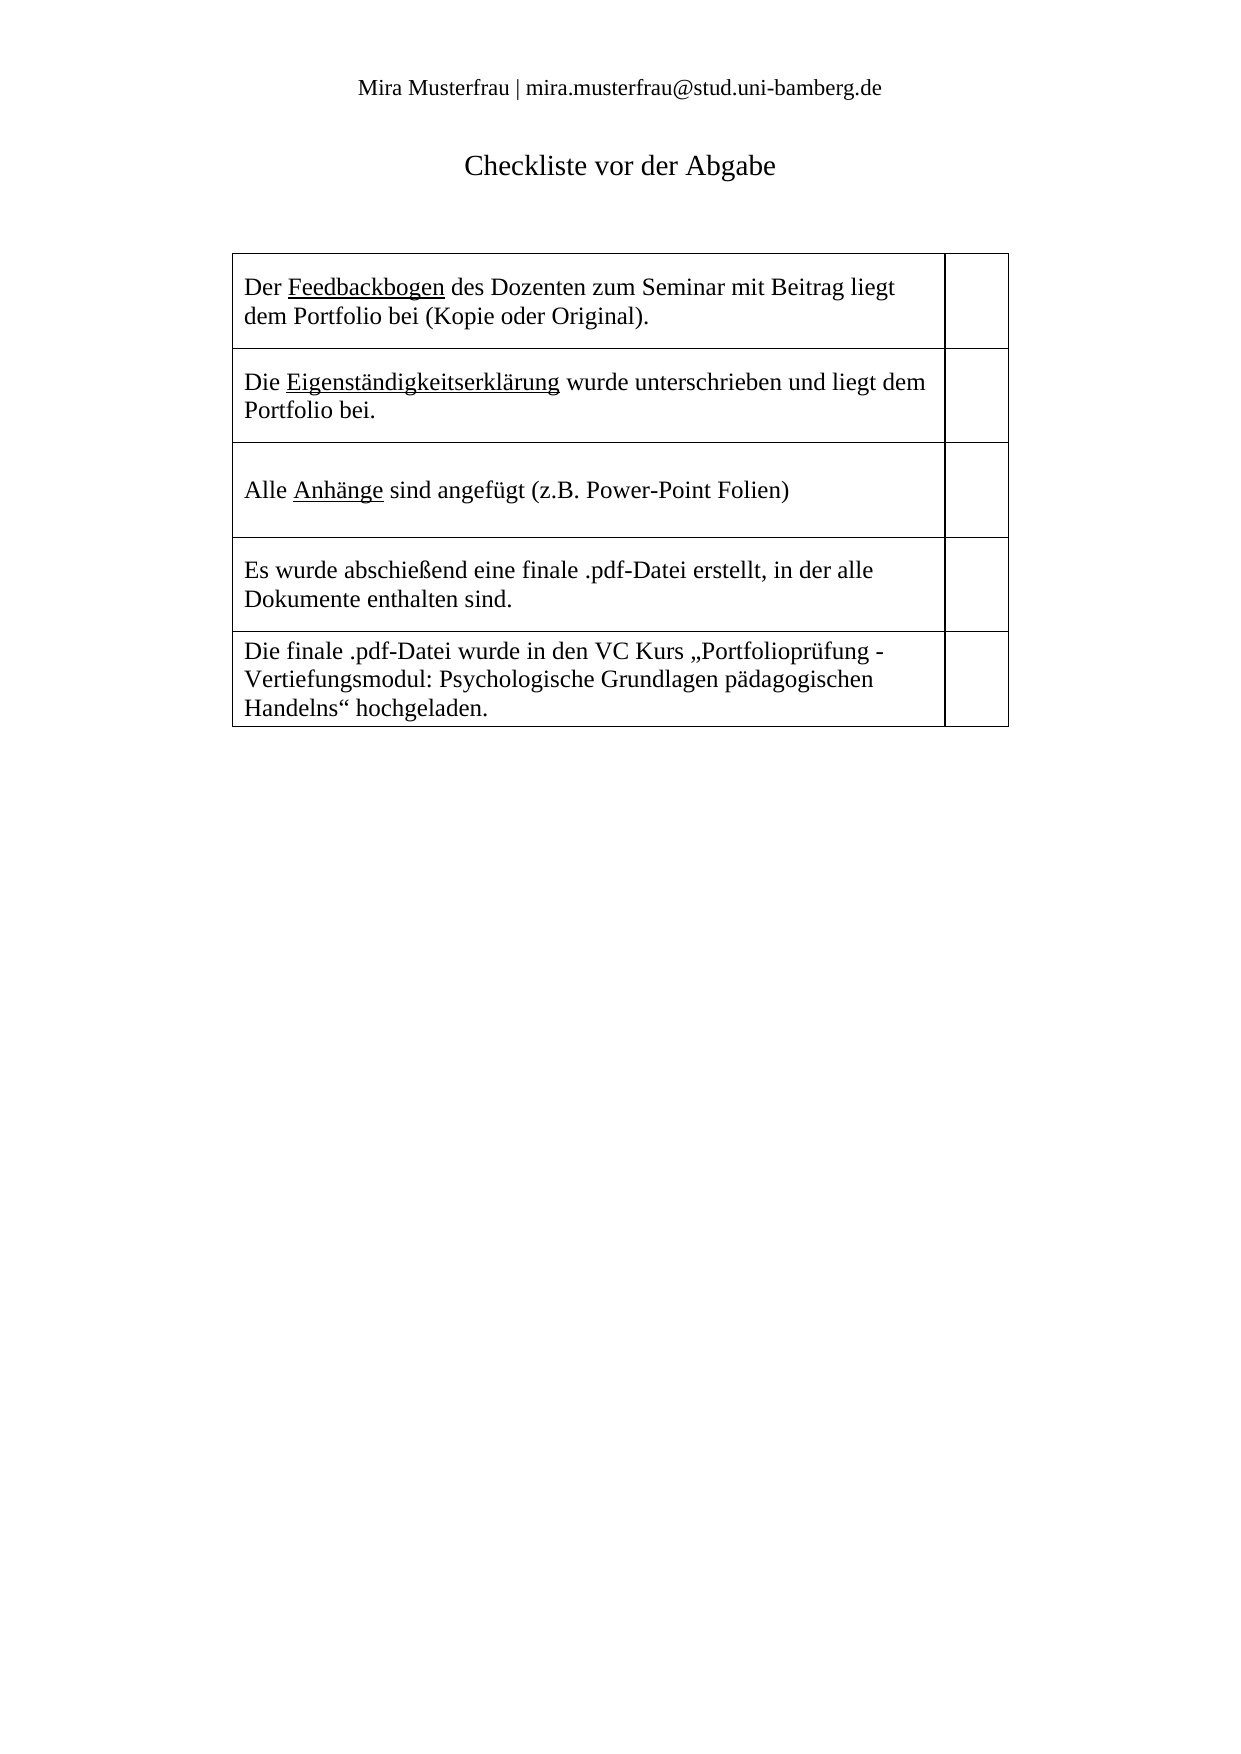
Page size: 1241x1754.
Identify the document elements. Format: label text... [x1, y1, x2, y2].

table_header Der Feedbackbogen des Dozenten zum Seminar mit Beitrag liegt dem Portfolio bei (Kopie oder Original). [233, 254, 944, 348]
table_cell [946, 443, 1008, 537]
table_cell [946, 349, 1008, 442]
table_cell Die Eigenständigkeitserklärung wurde unterschrieben und liegt dem Portfolio bei. [233, 349, 944, 442]
table_header [946, 254, 1008, 348]
table_cell [946, 632, 1008, 726]
table_cell Alle Anhänge sind angefügt (z.B. Power-Point Folien) [233, 443, 944, 537]
text Checkliste vor der Abgabe [148, 148, 1093, 181]
table_cell Es wurde abschießend eine finale .pdf-Datei erstellt, in der alle Dokumente enthalten sind. [233, 538, 944, 631]
table_cell [946, 538, 1008, 631]
table_cell Die finale .pdf-Datei wurde in den VC Kurs „Portfolioprüfung - Vertiefungsmodul: Psychologische Grundlagen pädagogischen Handelns“ hochgeladen. [233, 632, 944, 726]
